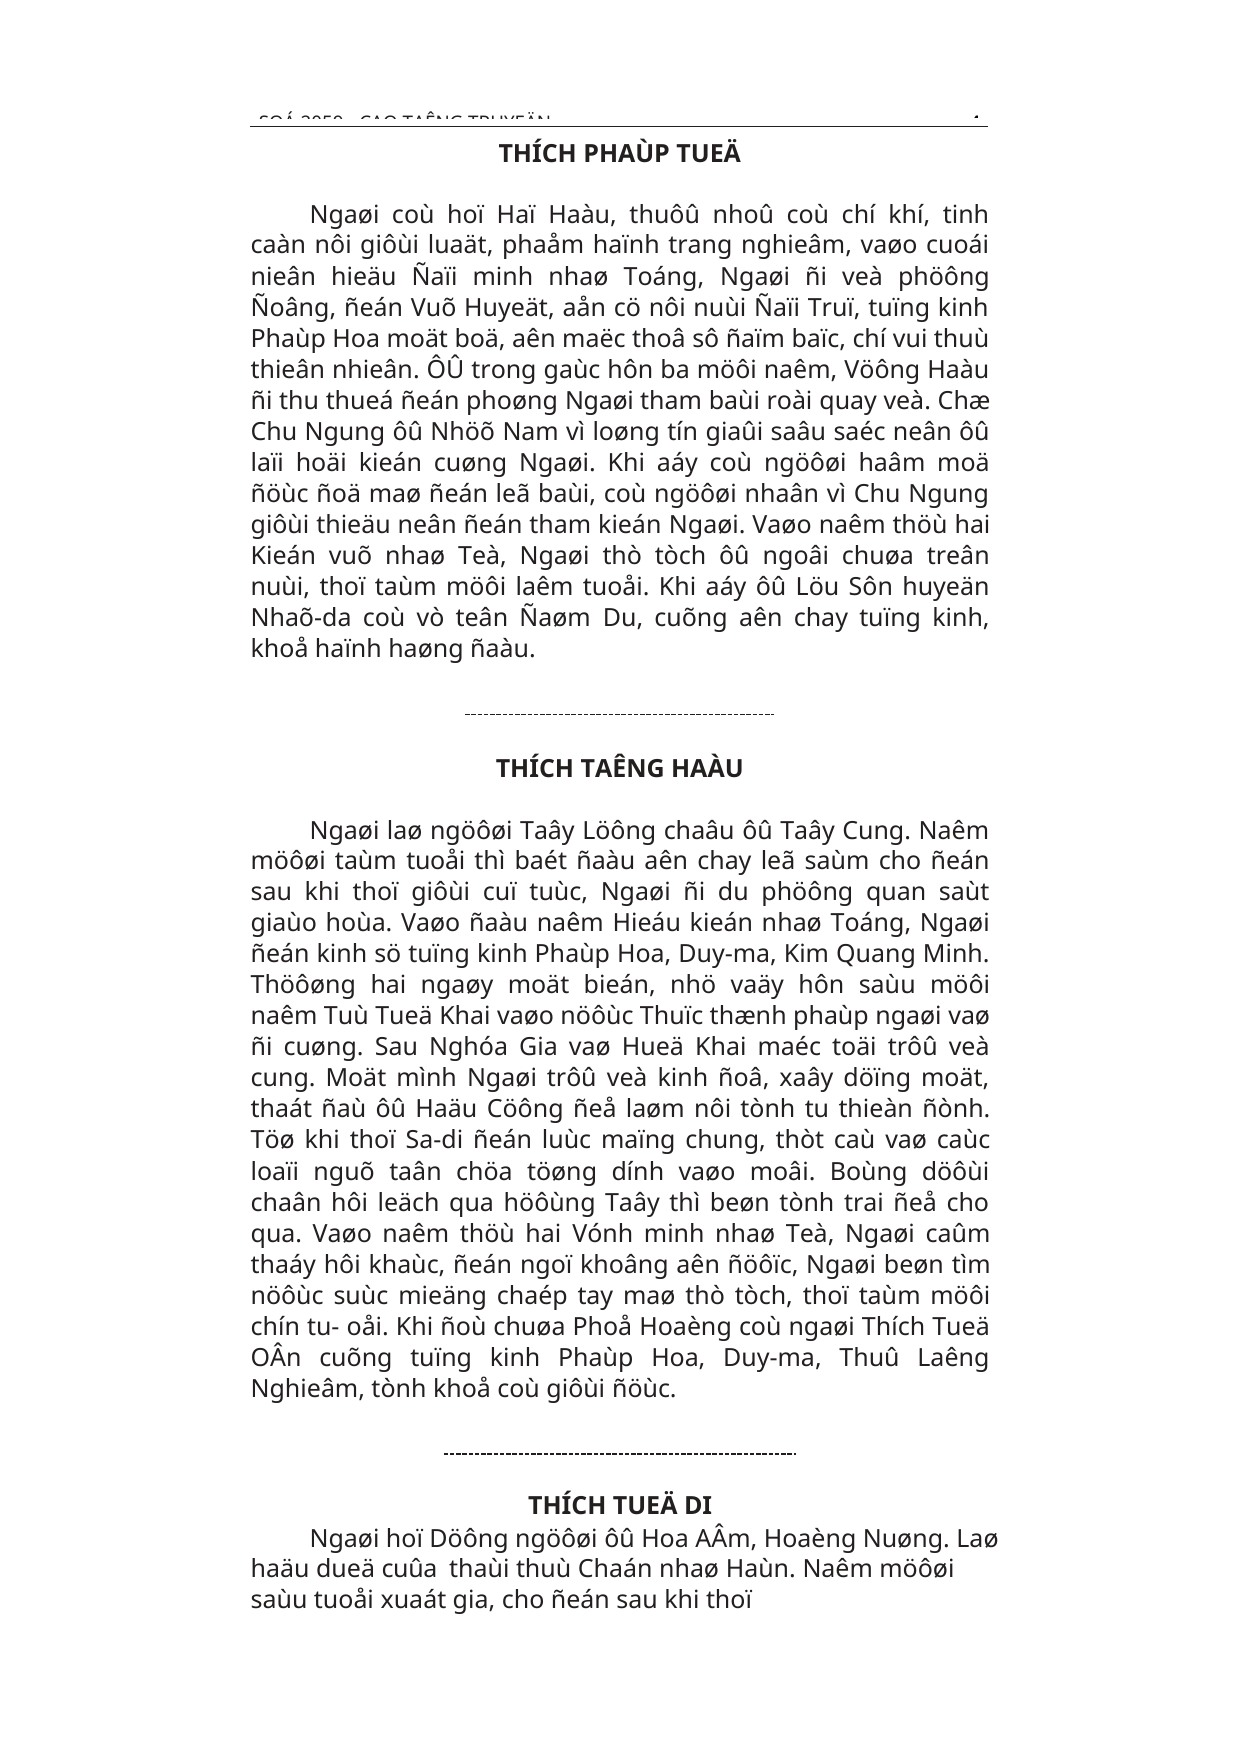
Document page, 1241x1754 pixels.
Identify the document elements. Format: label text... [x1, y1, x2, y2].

text Ngaøi hoï Döông ngöôøi ôû Hoa AÂm, Hoaèng Nuøng. Laø haäu dueä cuûa thaùi thuù Chaán nhaø Haùn. Naêm möôøi saùu tuoåi xuaát gia, cho ñeán sau khi thoï [250, 1523, 1006, 1616]
subtitle THÍCH TUEÄ DI [464, 1488, 776, 1521]
subtitle THÍCH PHAÙP TUEÄ [464, 135, 775, 169]
text Ngaøi coù hoï Haï Haàu, thuôû nhoû coù chí khí, tinh caàn nôi giôùi luaät, phaåm haïnh trang nghieâm, vaøo cuoái nieân hieäu Ñaïi minh nhaø Toáng, Ngaøi ñi veà phöông Ñoâng, ñeán Vuõ Huyeät, aån cö nôi nuùi Ñaïi Truï, tuïng kinh Phaùp Hoa moät boä, aên maëc thoâ sô ñaïm baïc, chí vui thuù thieân nhieân. ÔÛ trong gaùc hôn ba möôi naêm, Vöông Haàu ñi thu thueá ñeán phoøng Ngaøi tham baùi roài quay veà. Chæ Chu Ngung ôû Nhöõ Nam vì loøng tín giaûi saâu saéc neân ôû laïi hoäi kieán cuøng Ngaøi. Khi aáy coù ngöôøi haâm moä ñöùc ñoä maø ñeán leã baùi, coù ngöôøi nhaân vì Chu Ngung giôùi thieäu neân ñeán tham kieán Ngaøi. Vaøo naêm thöù hai Kieán vuõ nhaø Teà, Ngaøi thò tòch ôû ngoâi chuøa treân nuùi, thoï taùm möôi laêm tuoåi. Khi aáy ôû Löu Sôn huyeän Nhaõ-da coù vò teân Ñaøm Du, cuõng aên chay tuïng kinh, khoå haïnh haøng ñaàu. [250, 199, 990, 665]
subtitle THÍCH TAÊNG HAÀU [464, 750, 775, 784]
text Ngaøi laø ngöôøi Taây Löông chaâu ôû Taây Cung. Naêm möôøi taùm tuoåi thì baét ñaàu aên chay leã saùm cho ñeán sau khi thoï giôùi cuï tuùc, Ngaøi ñi du phöông quan saùt giaùo hoùa. Vaøo ñaàu naêm Hieáu kieán nhaø Toáng, Ngaøi ñeán kinh sö tuïng kinh Phaùp Hoa, Duy-ma, Kim Quang Minh. Thöôøng hai ngaøy moät bieán, nhö vaäy hôn saùu möôi naêm Tuù Tueä Khai vaøo nöôùc Thuïc thænh phaùp ngaøi vaø ñi cuøng. Sau Nghóa Gia vaø Hueä Khai maéc toäi trôû veà cung. Moät mình Ngaøi trôû veà kinh ñoâ, xaây döïng moät, thaát ñaù ôû Haäu Cöông ñeå laøm nôi tònh tu thieàn ñònh. Töø khi thoï Sa-di ñeán luùc maïng chung, thòt caù vaø caùc loaïi nguõ taân chöa töøng dính vaøo moâi. Boùng döôùi chaân hôi leäch qua höôùng Taây thì beøn tònh trai ñeå cho qua. Vaøo naêm thöù hai Vónh minh nhaø Teà, Ngaøi caûm thaáy hôi khaùc, ñeán ngoï khoâng aên ñöôïc, Ngaøi beøn tìm nöôùc suùc mieäng chaép tay maø thò tòch, thoï taùm möôi chín tu- oåi. Khi ñoù chuøa Phoå Hoaèng coù ngaøi Thích Tueä OÂn cuõng tuïng kinh Phaùp Hoa, Duy-ma, Thuû Laêng Nghieâm, tònh khoå coù giôùi ñöùc. [250, 815, 990, 1404]
